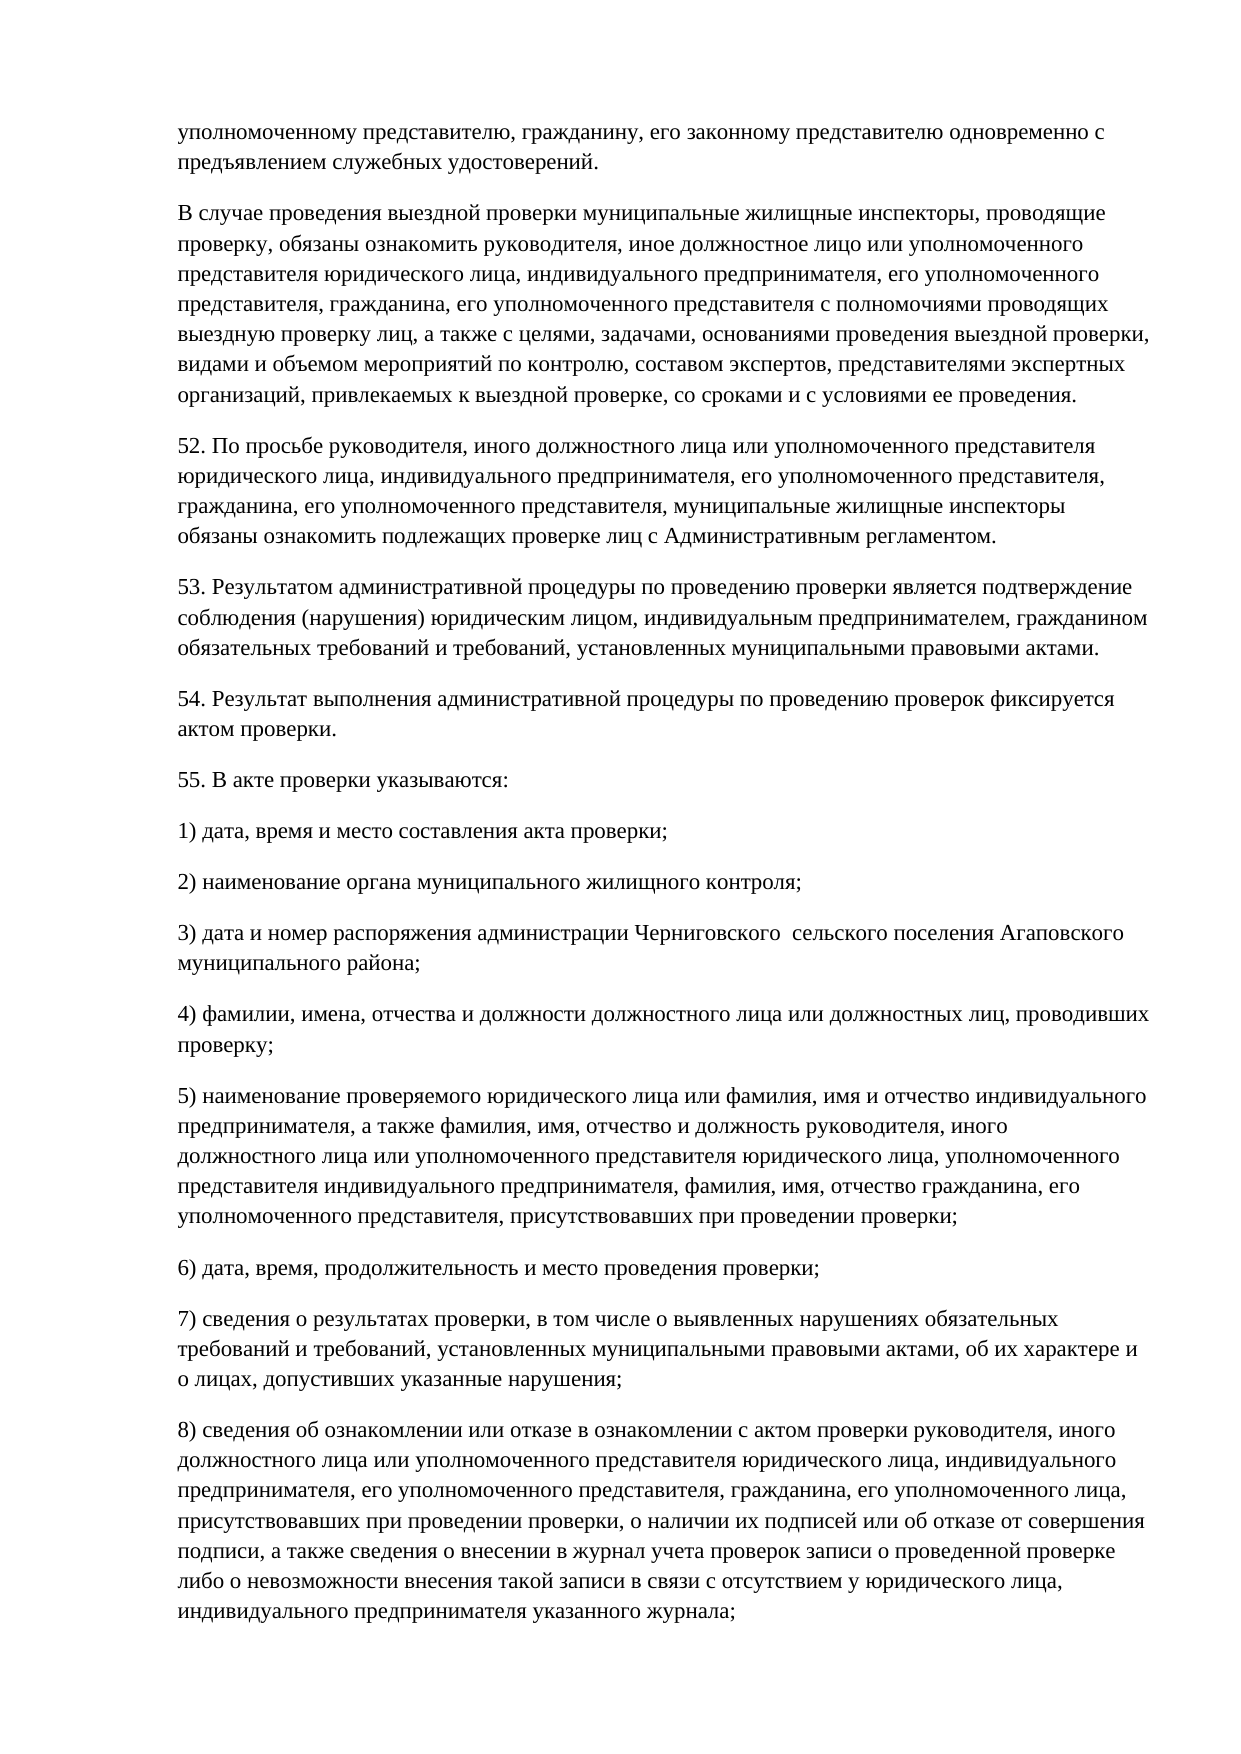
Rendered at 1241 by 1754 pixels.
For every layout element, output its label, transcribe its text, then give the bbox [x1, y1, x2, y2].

text 53. Результатом административной процедуры по проведению проверки является подтверждение соблюдения (нарушения) юридическим лицом, индивидуальным предпринимателем, гражданином обязательных требований и требований, установленных муниципальными правовыми актами. [177, 573, 1152, 660]
text В случае проведения выездной проверки муниципальные жилищные инспекторы, проводящие проверку, обязаны ознакомить руководителя, иное должностное лицо или уполномоченного представителя юридического лица, индивидуального предпринимателя, его уполномоченного представителя, гражданина, его уполномоченного представителя с полномочиями проводящих выездную проверку лиц, а также с целями, задачами, основаниями проведения выездной проверки, видами и объемом мероприятий по контролю, составом экспертов, представителями экспертных организаций, привлекаемых к выездной проверке, со сроками и с условиями ее проведения. [177, 199, 1152, 407]
text 8) сведения об ознакомлении или отказе в ознакомлении с актом проверки руководителя, иного должностного лица или уполномоченного представителя юридического лица, индивидуального предпринимателя, его уполномоченного представителя, гражданина, его уполномоченного лица, присутствовавших при проведении проверки, о наличии их подписей или об отказе от совершения подписи, а также сведения о внесении в журнал учета проверок записи о проведенной проверке либо о невозможности внесения такой записи в связи с отсутствием у юридического лица, индивидуального предпринимателя указанного журнала; [177, 1416, 1152, 1624]
text 6) дата, время, продолжительность и место проведения проверки; [177, 1253, 1152, 1280]
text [177, 118, 1152, 175]
text 1) дата, время и место составления акта проверки; [177, 817, 1152, 843]
text 7) сведения о результатах проверки, в том числе о выявленных нарушениях обязательных требований и требований, установленных муниципальными правовыми актами, об их характере и о лицах, допустивших указанные нарушения; [177, 1304, 1152, 1391]
text 54. Результат выполнения административной процедуры по проведению проверок фиксируется актом проверки. [177, 685, 1152, 741]
text 5) наименование проверяемого юридического лица или фамилия, имя и отчество индивидуального предпринимателя, а также фамилия, имя, отчество и должность руководителя, иного должностного лица или уполномоченного представителя юридического лица, уполномоченного представителя индивидуального предпринимателя, фамилия, имя, отчество гражданина, его уполномоченного представителя, присутствовавших при проведении проверки; [177, 1082, 1152, 1229]
text 4) фамилии, имена, отчества и должности должностного лица или должностных лиц, проводивших проверку; [177, 1000, 1152, 1057]
text 2) наименование органа муниципального жилищного контроля; [177, 868, 1152, 894]
text 52. По просьбе руководителя, иного должностного лица или уполномоченного представителя юридического лица, индивидуального предпринимателя, его уполномоченного представителя, гражданина, его уполномоченного представителя, муниципальные жилищные инспекторы обязаны ознакомить подлежащих проверке лиц с Административным регламентом. [177, 432, 1152, 549]
text 55. В акте проверки указываются: [177, 766, 1152, 792]
text 3) дата и номер распоряжения администрации Черниговского сельского поселения Агаповского муниципального района; [177, 919, 1152, 976]
